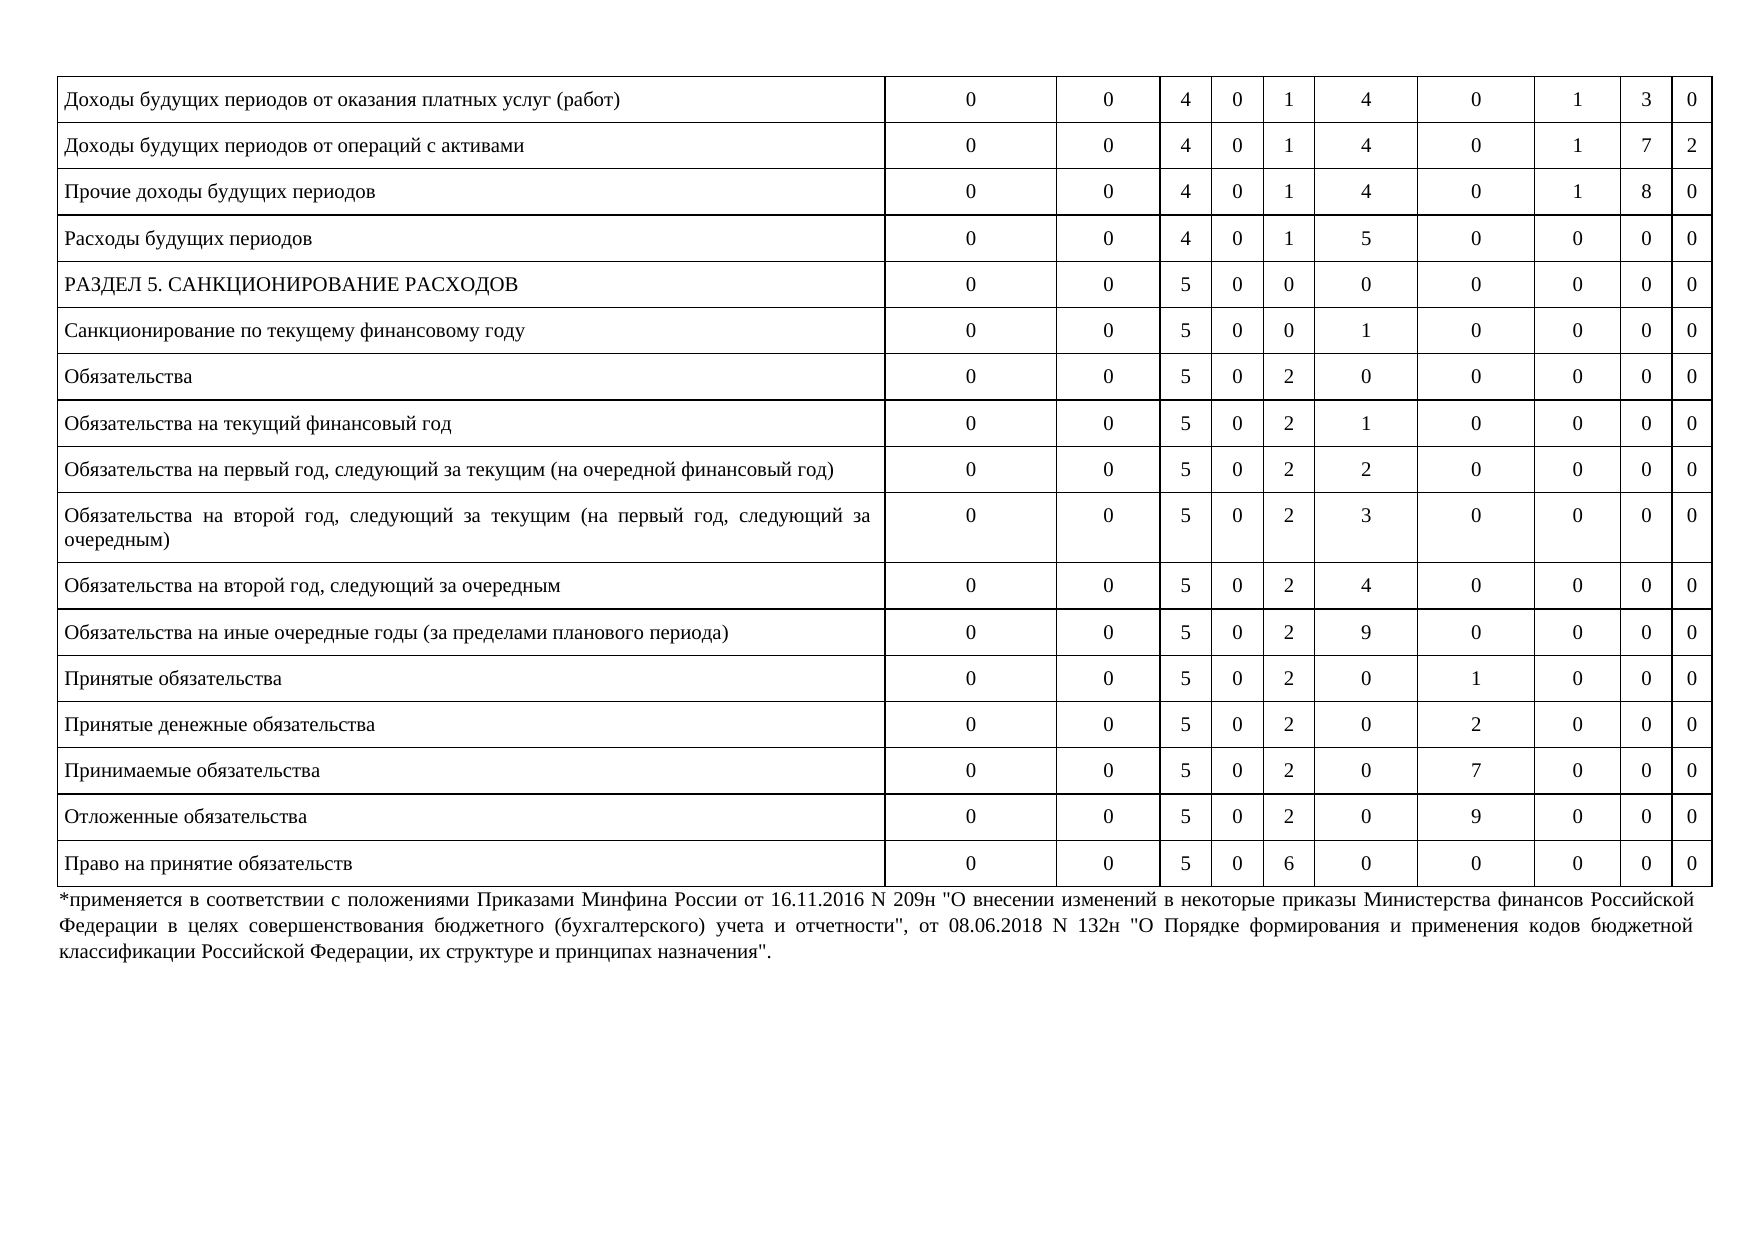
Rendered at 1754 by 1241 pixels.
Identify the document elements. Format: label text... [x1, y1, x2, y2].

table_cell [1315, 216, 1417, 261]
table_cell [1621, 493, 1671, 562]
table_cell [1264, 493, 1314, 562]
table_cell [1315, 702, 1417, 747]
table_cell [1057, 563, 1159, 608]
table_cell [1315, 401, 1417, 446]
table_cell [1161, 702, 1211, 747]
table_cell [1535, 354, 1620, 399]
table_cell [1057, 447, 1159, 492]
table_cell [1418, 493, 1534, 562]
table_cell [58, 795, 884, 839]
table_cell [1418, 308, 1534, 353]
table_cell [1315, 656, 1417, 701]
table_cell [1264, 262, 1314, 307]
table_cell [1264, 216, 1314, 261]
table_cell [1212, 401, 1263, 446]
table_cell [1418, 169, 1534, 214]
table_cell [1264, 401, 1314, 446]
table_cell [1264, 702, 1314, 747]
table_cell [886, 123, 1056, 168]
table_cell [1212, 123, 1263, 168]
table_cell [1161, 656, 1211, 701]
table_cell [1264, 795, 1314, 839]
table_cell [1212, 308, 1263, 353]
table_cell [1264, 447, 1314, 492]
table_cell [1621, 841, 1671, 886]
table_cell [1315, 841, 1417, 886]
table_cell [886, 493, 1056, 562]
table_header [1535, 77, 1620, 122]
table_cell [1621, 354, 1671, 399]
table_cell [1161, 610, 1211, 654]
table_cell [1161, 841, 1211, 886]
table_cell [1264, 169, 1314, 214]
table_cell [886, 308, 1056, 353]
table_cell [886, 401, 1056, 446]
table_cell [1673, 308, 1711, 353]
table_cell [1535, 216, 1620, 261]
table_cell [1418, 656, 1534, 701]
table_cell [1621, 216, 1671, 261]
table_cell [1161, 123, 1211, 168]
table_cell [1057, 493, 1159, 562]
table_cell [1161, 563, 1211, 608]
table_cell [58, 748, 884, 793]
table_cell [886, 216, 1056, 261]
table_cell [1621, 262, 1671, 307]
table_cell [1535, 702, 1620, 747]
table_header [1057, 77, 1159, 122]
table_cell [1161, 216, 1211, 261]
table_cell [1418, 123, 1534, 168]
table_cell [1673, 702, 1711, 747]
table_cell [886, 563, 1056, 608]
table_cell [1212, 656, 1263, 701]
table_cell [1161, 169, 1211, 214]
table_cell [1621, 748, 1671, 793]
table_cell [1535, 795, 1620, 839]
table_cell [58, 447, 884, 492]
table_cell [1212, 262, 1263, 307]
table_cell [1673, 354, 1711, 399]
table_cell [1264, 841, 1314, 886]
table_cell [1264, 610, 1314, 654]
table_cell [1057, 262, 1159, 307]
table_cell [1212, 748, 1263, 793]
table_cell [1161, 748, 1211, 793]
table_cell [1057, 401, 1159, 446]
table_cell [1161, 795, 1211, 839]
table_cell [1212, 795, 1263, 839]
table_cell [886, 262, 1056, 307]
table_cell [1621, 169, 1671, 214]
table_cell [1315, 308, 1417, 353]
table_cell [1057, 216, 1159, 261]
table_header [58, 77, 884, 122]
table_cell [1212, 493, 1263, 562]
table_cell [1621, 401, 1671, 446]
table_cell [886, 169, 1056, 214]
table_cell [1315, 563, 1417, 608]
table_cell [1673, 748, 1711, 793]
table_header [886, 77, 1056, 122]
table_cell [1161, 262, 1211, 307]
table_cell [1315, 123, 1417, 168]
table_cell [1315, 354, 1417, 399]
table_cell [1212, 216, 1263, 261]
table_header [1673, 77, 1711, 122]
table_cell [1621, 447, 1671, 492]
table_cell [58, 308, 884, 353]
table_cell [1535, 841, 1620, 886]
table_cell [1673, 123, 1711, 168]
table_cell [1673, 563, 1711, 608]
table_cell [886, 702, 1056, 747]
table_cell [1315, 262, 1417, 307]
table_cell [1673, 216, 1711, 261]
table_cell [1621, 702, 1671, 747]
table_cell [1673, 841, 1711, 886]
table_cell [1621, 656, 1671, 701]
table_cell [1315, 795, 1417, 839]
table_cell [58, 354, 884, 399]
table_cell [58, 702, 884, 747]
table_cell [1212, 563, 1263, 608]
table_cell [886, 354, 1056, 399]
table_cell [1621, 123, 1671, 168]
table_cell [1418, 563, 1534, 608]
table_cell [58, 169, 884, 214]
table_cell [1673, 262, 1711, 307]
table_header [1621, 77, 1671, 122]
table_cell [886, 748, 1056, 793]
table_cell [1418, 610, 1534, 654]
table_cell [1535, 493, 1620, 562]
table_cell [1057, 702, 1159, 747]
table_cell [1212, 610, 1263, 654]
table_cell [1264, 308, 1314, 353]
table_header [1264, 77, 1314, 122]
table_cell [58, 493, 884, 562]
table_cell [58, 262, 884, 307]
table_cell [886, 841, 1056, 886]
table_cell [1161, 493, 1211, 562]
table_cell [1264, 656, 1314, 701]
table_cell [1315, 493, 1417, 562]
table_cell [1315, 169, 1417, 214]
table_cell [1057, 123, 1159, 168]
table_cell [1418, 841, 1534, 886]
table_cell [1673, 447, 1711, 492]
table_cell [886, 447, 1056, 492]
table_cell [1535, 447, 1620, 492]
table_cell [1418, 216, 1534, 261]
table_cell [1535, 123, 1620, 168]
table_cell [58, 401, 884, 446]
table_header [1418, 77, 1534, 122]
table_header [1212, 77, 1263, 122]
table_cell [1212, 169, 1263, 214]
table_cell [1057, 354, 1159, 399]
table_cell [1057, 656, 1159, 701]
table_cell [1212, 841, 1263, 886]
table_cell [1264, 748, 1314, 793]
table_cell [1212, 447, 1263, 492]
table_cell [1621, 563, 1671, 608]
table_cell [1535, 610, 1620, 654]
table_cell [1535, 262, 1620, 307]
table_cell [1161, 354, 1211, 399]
text *применяется в соответствии с положениями Приказами Минфина России от 16.11.2016 N 209н "О внесении изменений в некоторые приказы Министерства финансов Российской Федерации в целях совершенствования бюджетного (бухгалтерского) учета и отчетности", от 08.06.2018 N 132н "О Порядке формирования и применения кодов бюджетной классификации Российской Федерации, их структуре и принципах назначения". [59, 887, 1694, 963]
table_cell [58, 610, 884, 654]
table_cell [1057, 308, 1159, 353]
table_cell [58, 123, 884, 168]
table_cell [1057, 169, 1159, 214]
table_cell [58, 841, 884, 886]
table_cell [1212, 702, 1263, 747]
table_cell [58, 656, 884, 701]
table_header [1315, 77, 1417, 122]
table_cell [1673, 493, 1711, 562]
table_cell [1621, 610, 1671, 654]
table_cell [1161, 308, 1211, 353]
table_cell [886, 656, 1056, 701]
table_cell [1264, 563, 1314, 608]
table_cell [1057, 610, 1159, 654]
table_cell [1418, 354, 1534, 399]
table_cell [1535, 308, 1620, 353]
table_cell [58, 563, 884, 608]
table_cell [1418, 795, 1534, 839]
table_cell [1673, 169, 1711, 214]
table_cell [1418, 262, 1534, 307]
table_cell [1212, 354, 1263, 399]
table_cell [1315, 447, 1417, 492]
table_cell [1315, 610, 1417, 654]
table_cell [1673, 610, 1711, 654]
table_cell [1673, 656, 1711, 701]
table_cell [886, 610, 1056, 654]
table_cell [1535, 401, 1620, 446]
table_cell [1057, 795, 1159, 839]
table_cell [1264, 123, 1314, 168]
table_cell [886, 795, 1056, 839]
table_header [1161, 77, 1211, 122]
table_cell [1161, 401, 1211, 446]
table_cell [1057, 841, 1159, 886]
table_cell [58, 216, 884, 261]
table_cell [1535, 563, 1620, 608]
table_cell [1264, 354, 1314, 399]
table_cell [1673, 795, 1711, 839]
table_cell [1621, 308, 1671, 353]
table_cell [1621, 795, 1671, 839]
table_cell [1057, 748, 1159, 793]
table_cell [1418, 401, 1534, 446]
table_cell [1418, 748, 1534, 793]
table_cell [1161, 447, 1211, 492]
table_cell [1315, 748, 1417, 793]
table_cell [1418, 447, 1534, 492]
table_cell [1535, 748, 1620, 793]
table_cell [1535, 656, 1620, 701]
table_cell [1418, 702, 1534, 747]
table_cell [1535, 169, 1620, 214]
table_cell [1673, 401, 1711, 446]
